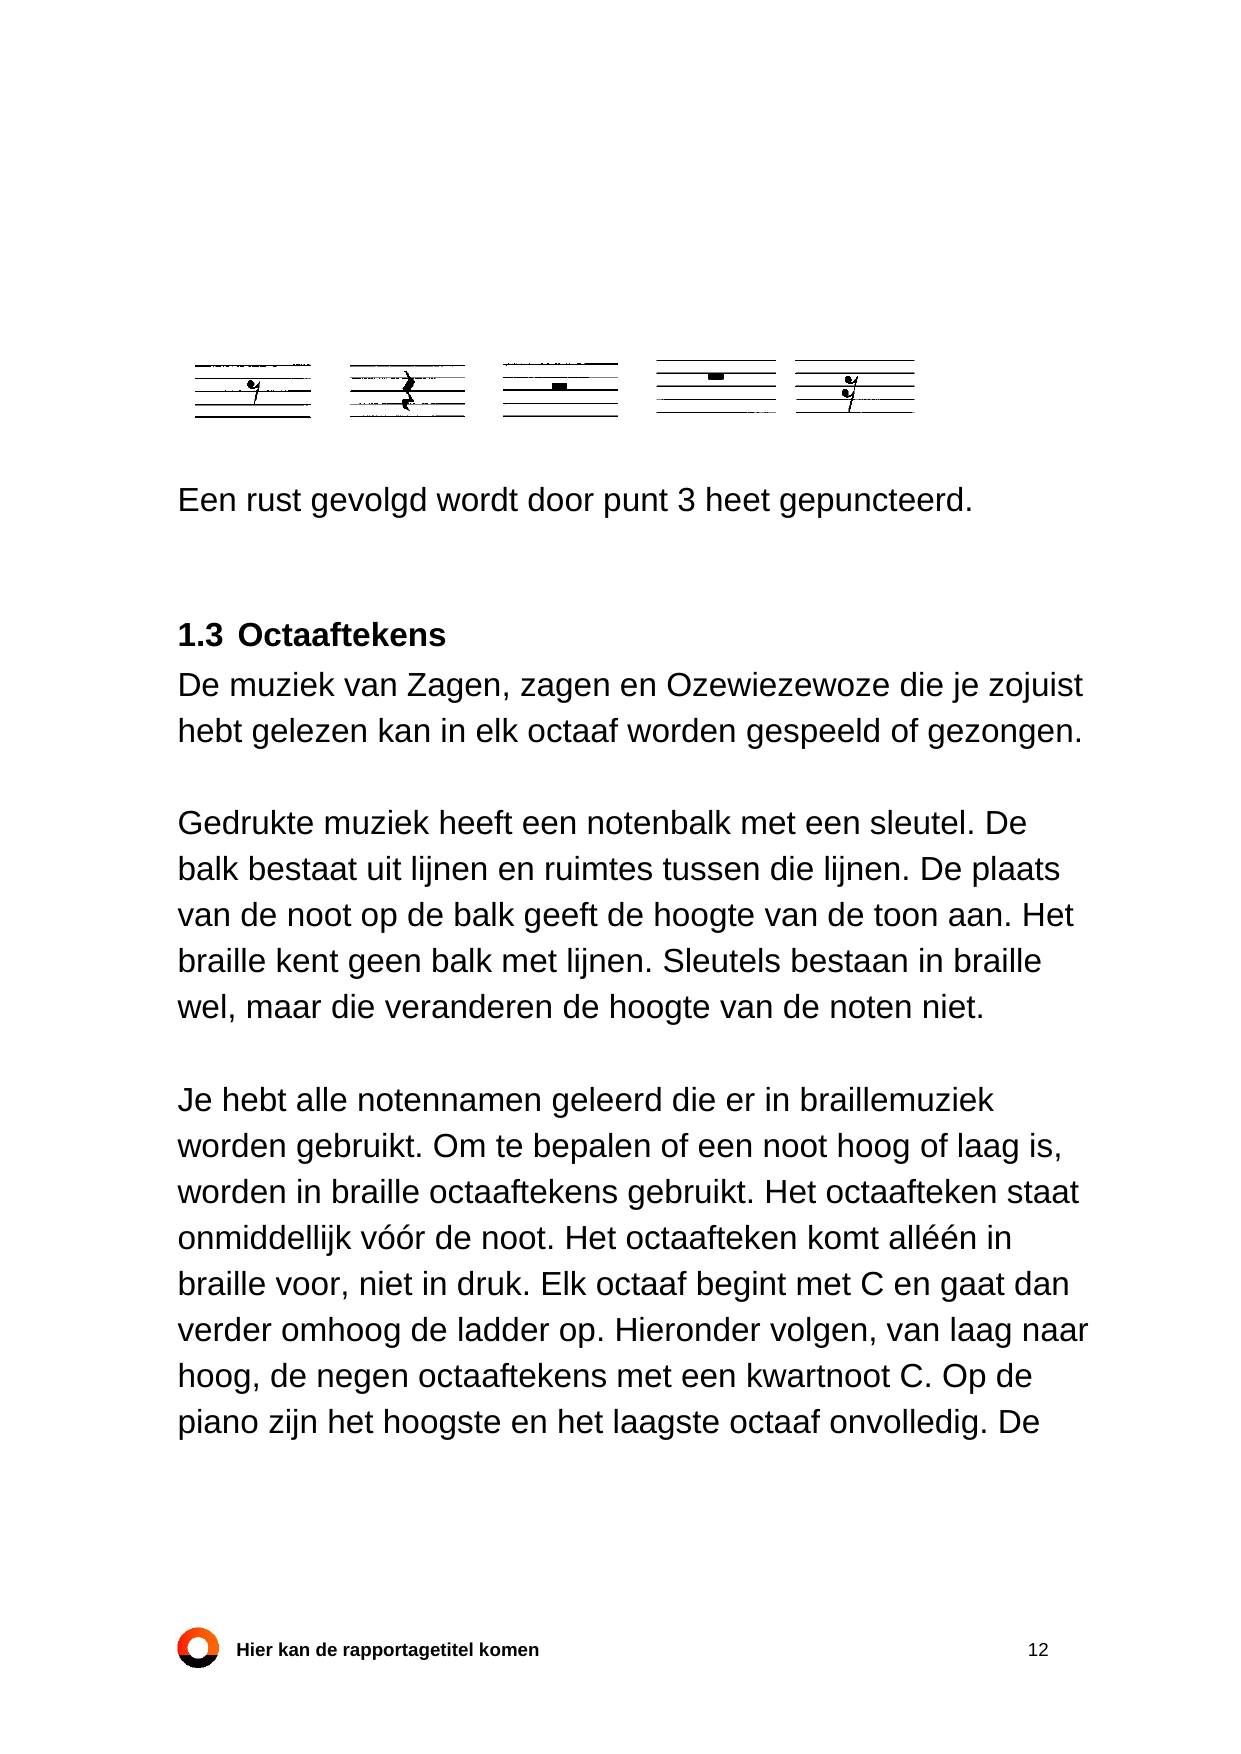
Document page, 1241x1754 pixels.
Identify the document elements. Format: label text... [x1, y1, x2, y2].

subtitle Octaaftekens [177, 615, 1093, 653]
picture [177, 352, 326, 420]
text Gedrukte muziek heeft een notenbalk met een sleutel. De balk bestaat uit lijnen en ruimtes tussen die lijnen. De plaats van de noot op de balk geeft de hoogte van de toon aan. Het braille kent geen balk met lijnen. Sleutels bestaan in braille wel, maar die veranderen de hoogte van de noten niet. [177, 803, 1093, 1026]
text De muziek van Zagen, zagen en Ozewiezewoze die je zojuist hebt gelezen kan in elk octaaf worden gespeeld of gezongen. [177, 665, 1093, 750]
picture [638, 347, 927, 420]
text Een rust gevolgd wordt door punt 3 heet gepuncteerd. [177, 480, 1093, 518]
picture [177, 1626, 220, 1669]
picture [485, 351, 630, 420]
picture [333, 356, 478, 420]
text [177, 1079, 1093, 1440]
